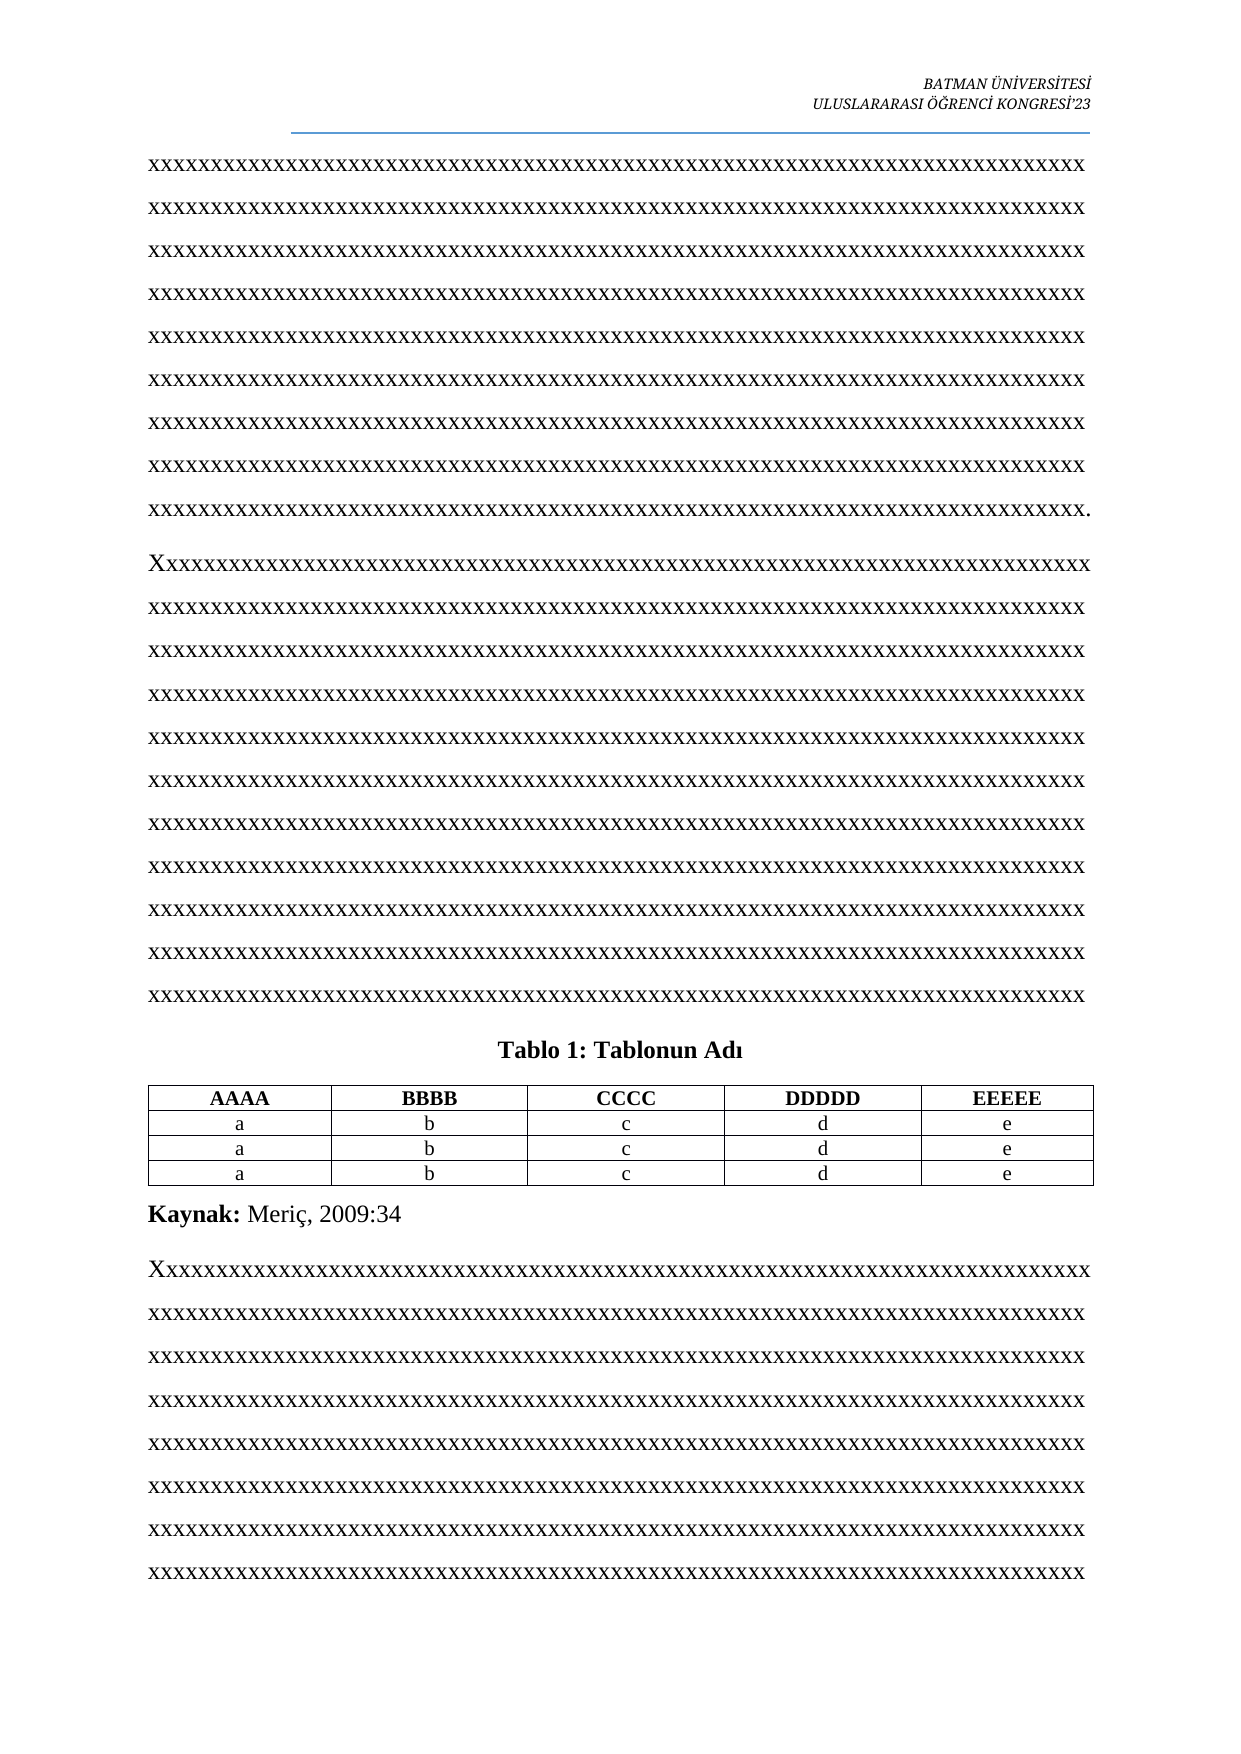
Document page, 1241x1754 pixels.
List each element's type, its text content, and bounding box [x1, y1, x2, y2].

table_cell a [149, 1161, 331, 1185]
table_header BBBB [332, 1086, 527, 1110]
table_cell a [149, 1136, 331, 1160]
table_cell b [332, 1136, 527, 1160]
table_cell b [332, 1111, 527, 1135]
table_cell c [528, 1136, 724, 1160]
table_cell a [149, 1111, 331, 1135]
text Kaynak: Meriç, 2009:34 [148, 1199, 1093, 1227]
table_cell d [725, 1161, 921, 1185]
text Tablo 1: Tablonun Adı [148, 1035, 1093, 1064]
table_header DDDDD [725, 1086, 921, 1110]
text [148, 1254, 1093, 1585]
table_cell e [922, 1161, 1093, 1185]
table_cell e [922, 1136, 1093, 1160]
table_cell b [332, 1161, 527, 1185]
table_header CCCC [528, 1086, 724, 1110]
table_header AAAA [149, 1086, 331, 1110]
table_header EEEEE [922, 1086, 1093, 1110]
table_cell d [725, 1136, 921, 1160]
table_cell c [528, 1111, 724, 1135]
table_cell d [725, 1111, 921, 1135]
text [148, 148, 1093, 521]
table_cell e [922, 1111, 1093, 1135]
text Xxxxxxxxxxxxxxxxxxxxxxxxxxxxxxxxxxxxxxxxxxxxxxxxxxxxxxxxxxxxxxxxxxxxxxxxxxxxxxxxxxxxxxxxxxxxxxxxxxxxxxxxxxxxxxxxxxxxxxxxxxxxxxxxxxxxxxxxxxxxxxxxxxxxxxxxxxxxxxxxxxxxxxxxxxxxxxxxxxxxxxxxxxxxxxxxxxxxxxxxxxxxxxxxxxxxxxxxxxxxxxxxxxxxxxxxxxxxxxxxxxxxxxxxxxxxxxxxxxxxxxxxxxxxxxxxxxxxxxxxxxxxxxxxxxxxxxxxxxxxxxxxxxxxxxxxxxxxxxxxxxxxxxxxxxxxxxxxxxxxxxxxxxxxxxxxxxxxxxxxxxxxxxxxxxxxxxxxxxxxxxxxxxxxxxxxxxxxxxxxxxxxxxxxxxxxxxxxxxxxxxxxxxxxxxxxxxxxxxxxxxxxxxxxxxxxxxxxxxxxxxxxxxxxxxxxxxxxxxxxxxxxxxxxxxxxxxxxxxxxxxxxxxxxxxxxxxxxxxxxxxxxxxxxxxxxxxxxxxxxxxxxxxxxxxxxxxxxxxxxxxxxxxxxxxxxxxxxxxxxxxxxxxxxxxxxxxxxxxxxxxxxxxxxxxxxxxxxxxxxxxxxxxxxxxxxxxxxxxxxxxxxxxxxxxxxxxxxxxxxxxxxxxxxxxxxxxxxxxxxxxxxxxxxxxxxxxxxxxxxxxxxxxxxxxxxxxxxxxxxxxxxxxxxxxxxxxxxxxxxxxxxxxxxxxxxxxxxxxxxxxxxxxxxxxxxxxxxxxxxxxxxxxxxxxxxxxxxxxxxxxxxxxxxxxxxxxxxxxxxxxxxx [148, 548, 1093, 1008]
table_cell c [528, 1161, 724, 1185]
